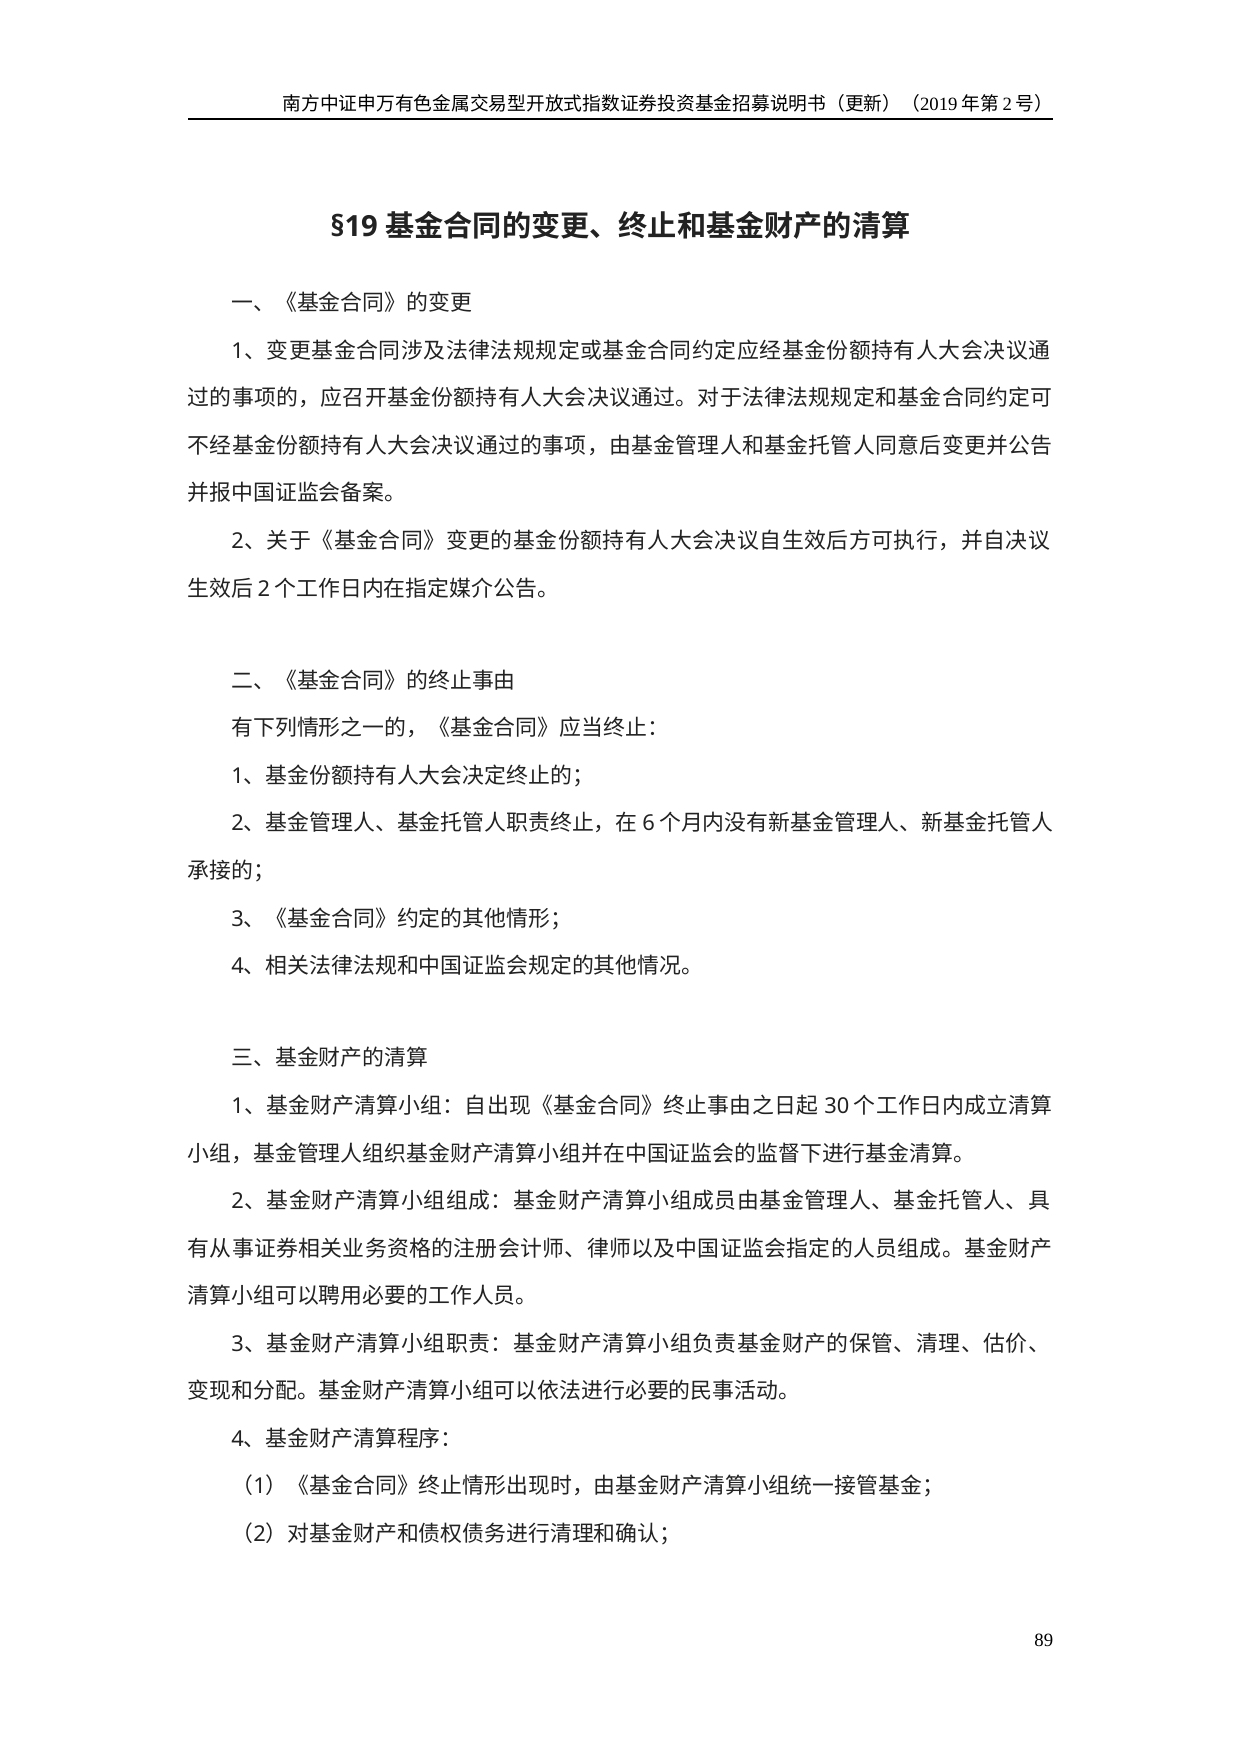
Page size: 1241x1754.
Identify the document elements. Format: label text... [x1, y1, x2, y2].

text 2、关于《基金合同》变更的基金份额持有人大会决议自生效后方可执行，并自决议生效后2个工作日内在指定媒介公告。 [187, 523, 1053, 602]
text 1、变更基金合同涉及法律法规规定或基金合同约定应经基金份额持有人大会决议通过的事项的，应召开基金份额持有人大会决议通过。对于法律法规规定和基金合同约定可不经基金份额持有人大会决议通过的事项，由基金管理人和基金托管人同意后变更并公告，并报中国证监会备案。 [187, 333, 1053, 507]
text 3、基金财产清算小组职责：基金财产清算小组负责基金财产的保管、清理、估价、变现和分配。基金财产清算小组可以依法进行必要的民事活动。 [187, 1326, 1053, 1405]
text 一、《基金合同》的变更 [187, 285, 1053, 317]
text 二、《基金合同》的终止事由 [187, 663, 1053, 694]
text 1、基金份额持有人大会决定终止的； [187, 758, 1053, 789]
text 1、基金财产清算小组：自出现《基金合同》终止事由之日起30个工作日内成立清算小组，基金管理人组织基金财产清算小组并在中国证监会的监督下进行基金清算。 [187, 1088, 1053, 1167]
text 2、基金管理人、基金托管人职责终止，在6个月内没有新基金管理人、新基金托管人承接的； [187, 805, 1053, 885]
text 4、相关法律法规和中国证监会规定的其他情况。 [187, 948, 1053, 980]
text （2）对基金财产和债权债务进行清理和确认； [187, 1516, 1053, 1548]
text §19 基金合同的变更、终止和基金财产的清算 [187, 191, 1053, 256]
text 4、基金财产清算程序： [187, 1421, 1053, 1452]
text 三、基金财产的清算 [187, 1040, 1053, 1072]
text 2、基金财产清算小组组成：基金财产清算小组成员由基金管理人、基金托管人、具有从事证券相关业务资格的注册会计师、律师以及中国证监会指定的人员组成。基金财产清算小组可以聘用必要的工作人员。 [187, 1183, 1053, 1310]
text 有下列情形之一的，《基金合同》应当终止： [187, 710, 1053, 742]
text 3、《基金合同》约定的其他情形； [187, 901, 1053, 932]
text （1）《基金合同》终止情形出现时，由基金财产清算小组统一接管基金； [187, 1468, 1053, 1500]
